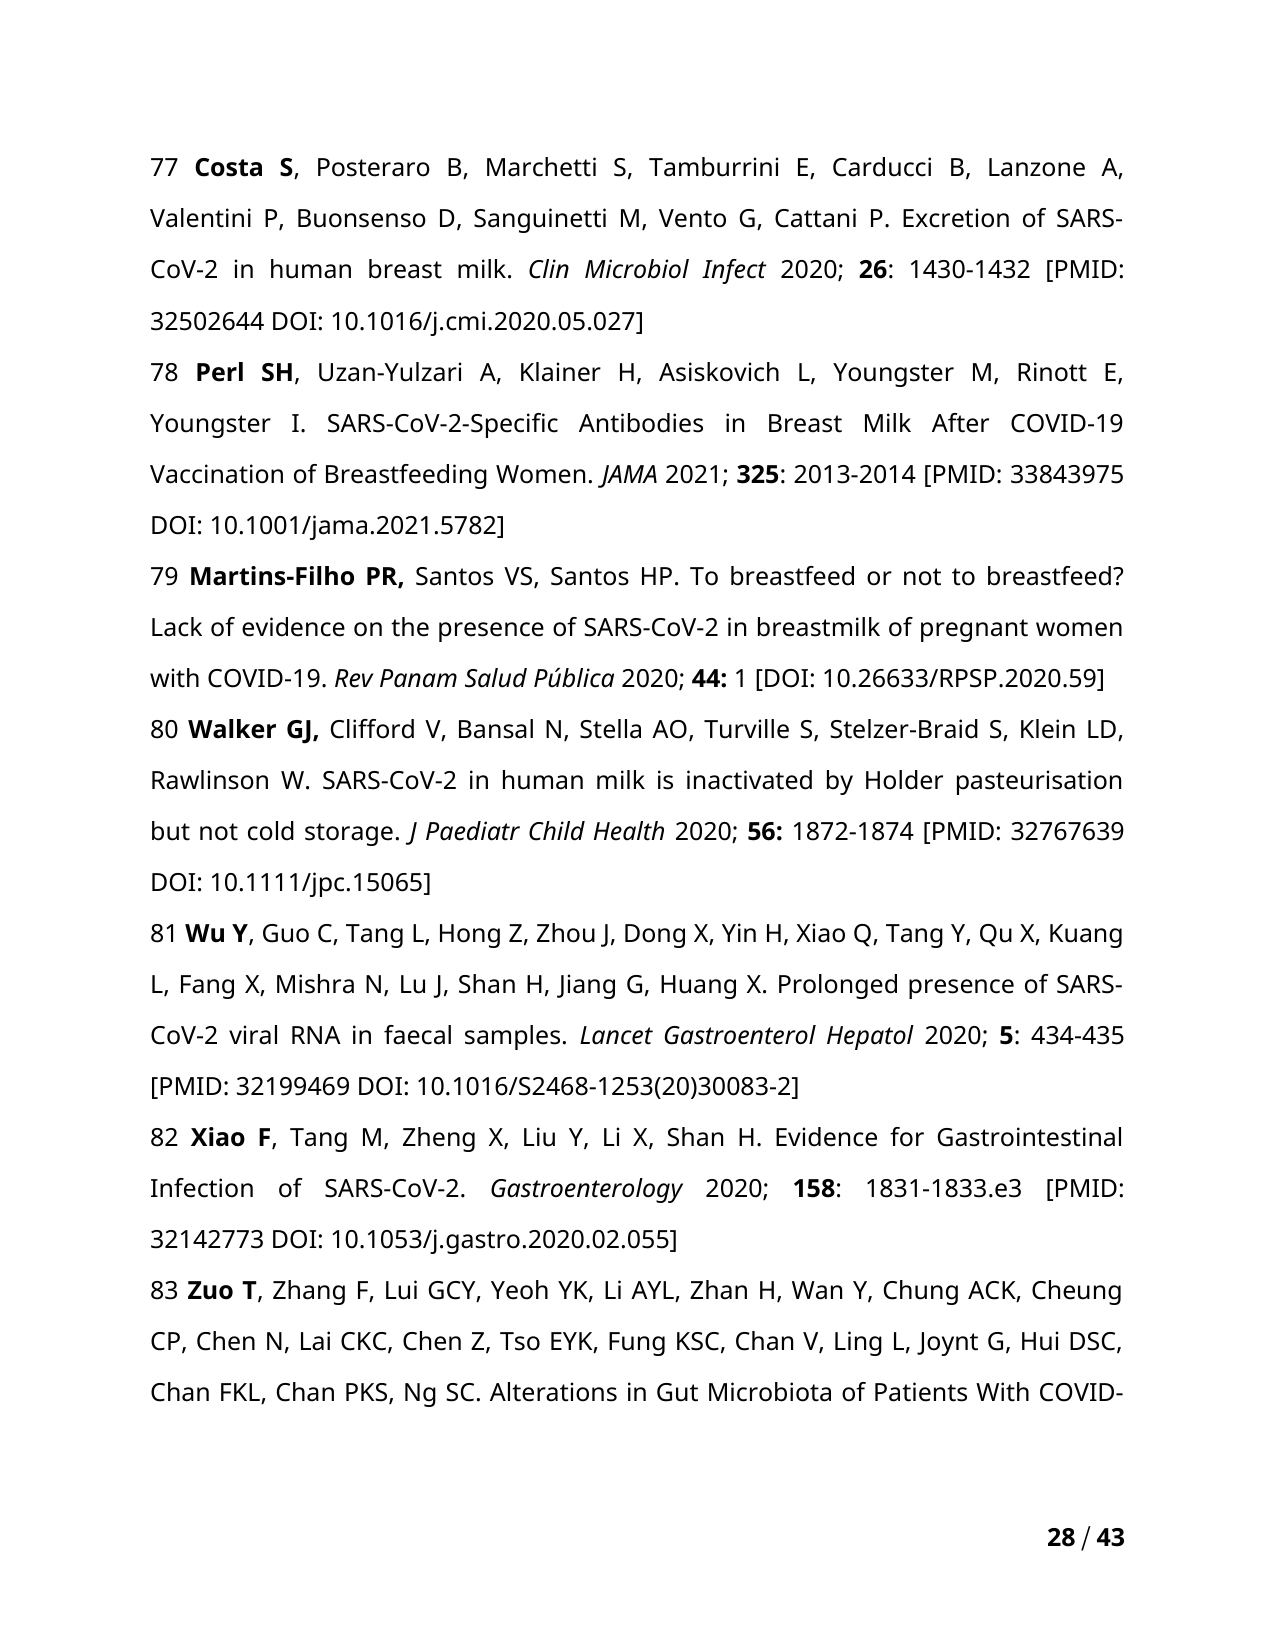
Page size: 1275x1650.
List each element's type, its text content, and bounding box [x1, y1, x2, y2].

text 77 Costa S, Posteraro B, Marchetti S, Tamburrini E, Carducci B, Lanzone A, Valentini P, Buonsenso D, Sanguinetti M, Vento G, Cattani P. Excretion of SARS-CoV-2 in human breast milk. Clin Microbiol Infect 2020; 26: 1430-1432 [PMID: 32502644 DOI: 10.1016/j.cmi.2020.05.027] [150, 150, 1125, 337]
text 78 Perl SH, Uzan-Yulzari A, Klainer H, Asiskovich L, Youngster M, Rinott E, Youngster I. SARS-CoV-2-Specific Antibodies in Breast Milk After COVID-19 Vaccination of Breastfeeding Women. JAMA 2021; 325: 2013-2014 [PMID: 33843975 DOI: 10.1001/jama.2021.5782] [150, 354, 1125, 541]
text 82 Xiao F, Tang M, Zheng X, Liu Y, Li X, Shan H. Evidence for Gastrointestinal Infection of SARS-CoV-2. Gastroenterology 2020; 158: 1831-1833.e3 [PMID: 32142773 DOI: 10.1053/j.gastro.2020.02.055] [150, 1120, 1125, 1256]
text 79 Martins-Filho PR, Santos VS, Santos HP. To breastfeed or not to breastfeed? Lack of evidence on the presence of SARS-CoV-2 in breastmilk of pregnant women with COVID-19. Rev Panam Salud Pública 2020; 44: 1 [DOI: 10.26633/RPSP.2020.59] [150, 558, 1125, 694]
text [150, 1273, 1125, 1409]
text 81 Wu Y, Guo C, Tang L, Hong Z, Zhou J, Dong X, Yin H, Xiao Q, Tang Y, Qu X, Kuang L, Fang X, Mishra N, Lu J, Shan H, Jiang G, Huang X. Prolonged presence of SARS-CoV-2 viral RNA in faecal samples. Lancet Gastroenterol Hepatol 2020; 5: 434-435 [PMID: 32199469 DOI: 10.1016/S2468-1253(20)30083-2] [150, 916, 1125, 1103]
text 80 Walker GJ, Clifford V, Bansal N, Stella AO, Turville S, Stelzer-Braid S, Klein LD, Rawlinson W. SARS-CoV-2 in human milk is inactivated by Holder pasteurisation but not cold storage. J Paediatr Child Health 2020; 56: 1872-1874 [PMID: 32767639 DOI: 10.1111/jpc.15065] [150, 711, 1125, 899]
